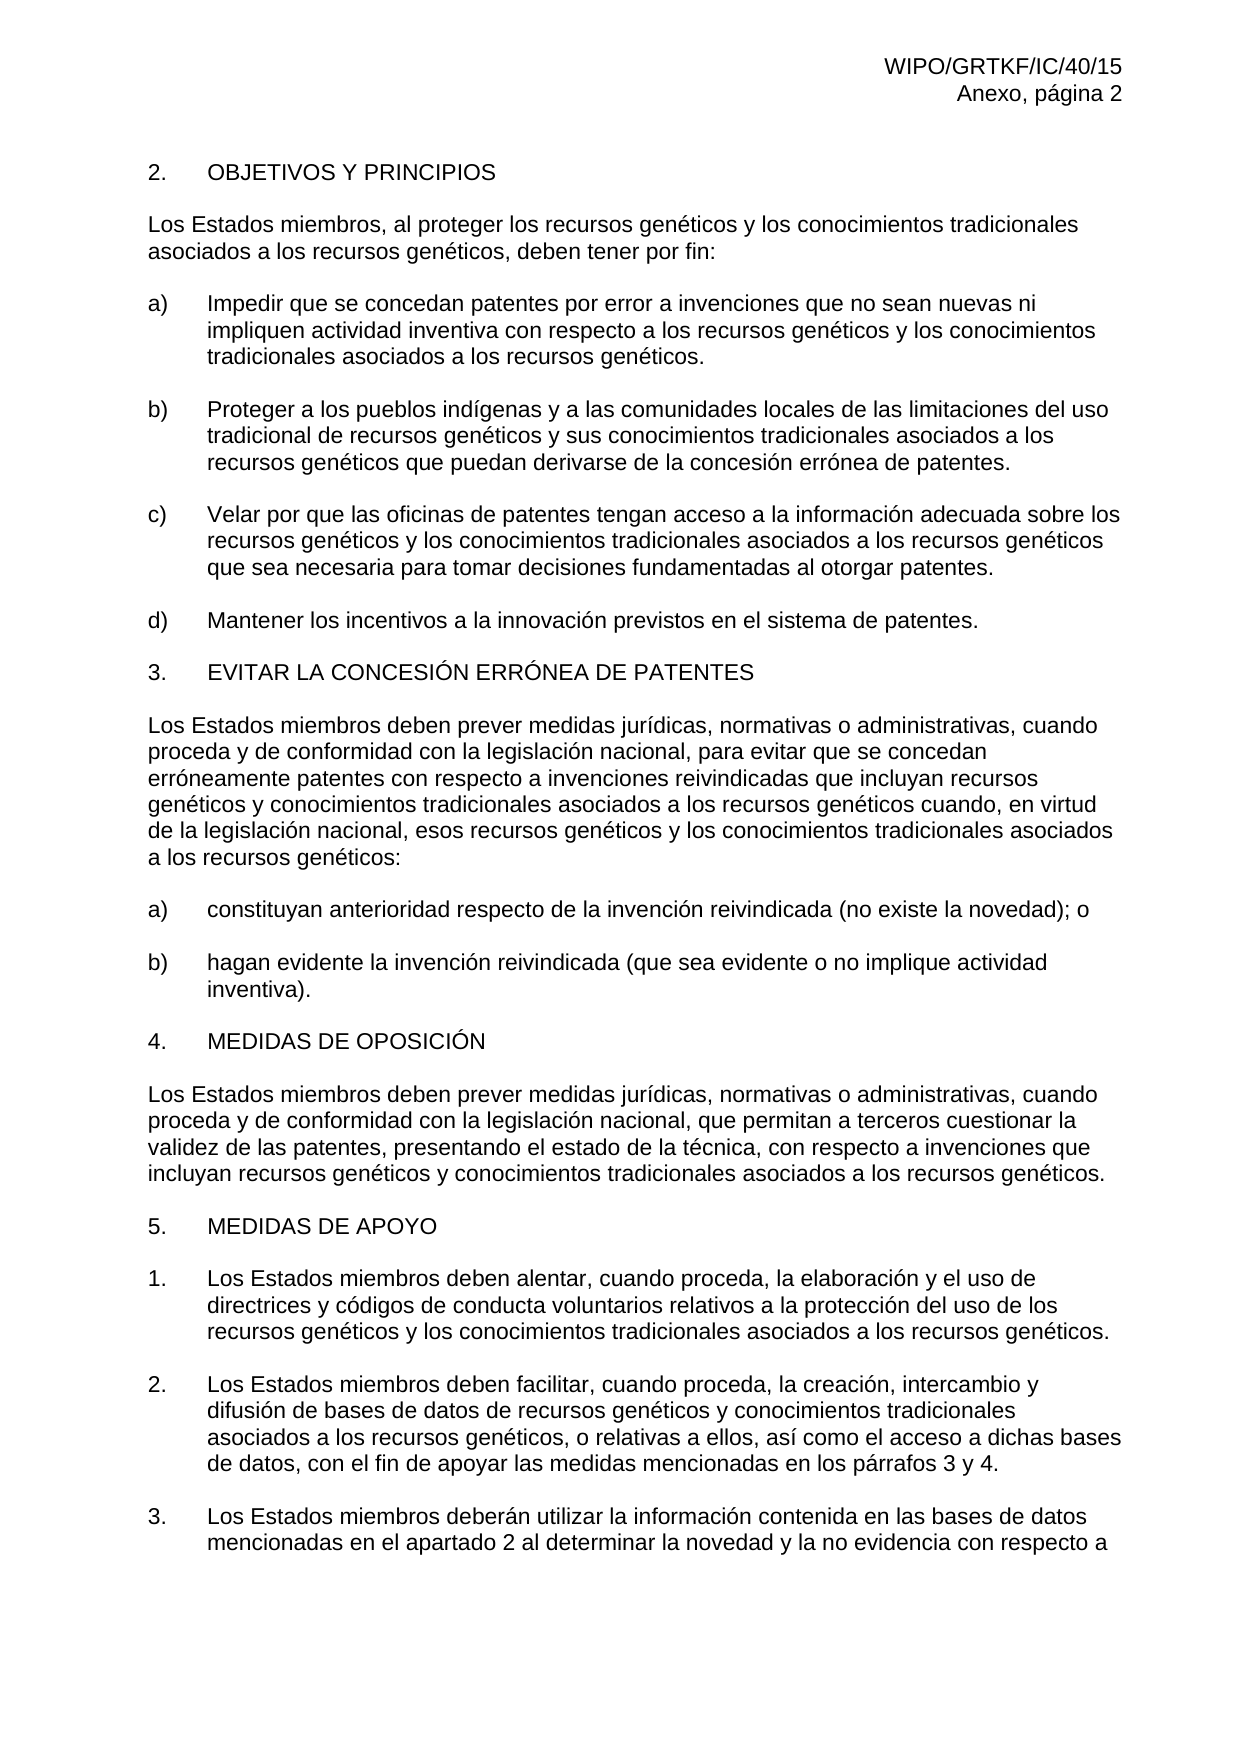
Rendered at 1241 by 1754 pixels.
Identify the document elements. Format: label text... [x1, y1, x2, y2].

list Los Estados miembros deben alentar, cuando proceda, la elaboración y el uso de directrices y códigos de conducta voluntarios relativos a la protección del uso de los recursos genéticos y los conocimientos tradicionales asociados a los recursos genéticos. [148, 1265, 1122, 1344]
list MEDIDAS DE APOYO [148, 1213, 1122, 1239]
list Los Estados miembros deben facilitar, cuando proceda, la creación, intercambio y difusión de bases de datos de recursos genéticos y conocimientos tradicionales asociados a los recursos genéticos, o relativas a ellos, así como el acceso a dichas bases de datos, con el fin de apoyar las medidas mencionadas en los párrafos 3 y 4. [148, 1371, 1122, 1476]
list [148, 1503, 1122, 1555]
text Los Estados miembros deben prever medidas jurídicas, normativas o administrativas, cuando proceda y de conformidad con la legislación nacional, para evitar que se concedan erróneamente patentes con respecto a invenciones reivindicadas que incluyan recursos genéticos y conocimientos tradicionales asociados a los recursos genéticos cuando, en virtud de la legislación nacional, esos recursos genéticos y los conocimientos tradicionales asociados a los recursos genéticos: [148, 712, 1122, 870]
text Los Estados miembros, al proteger los recursos genéticos y los conocimientos tradicionales asociados a los recursos genéticos, deben tener por fin: [148, 211, 1122, 264]
list Proteger a los pueblos indígenas y a las comunidades locales de las limitaciones del uso tradicional de recursos genéticos y sus conocimientos tradicionales asociados a los recursos genéticos que puedan derivarse de la concesión errónea de patentes. [148, 396, 1122, 475]
list Velar por que las oficinas de patentes tengan acceso a la información adecuada sobre los recursos genéticos y los conocimientos tradicionales asociados a los recursos genéticos que sea necesaria para tomar decisiones fundamentadas al otorgar patentes. [148, 501, 1122, 580]
list hagan evidente la invención reivindicada (que sea evidente o no implique actividad inventiva). [148, 949, 1122, 1002]
list Impedir que se concedan patentes por error a invenciones que no sean nuevas ni impliquen actividad inventiva con respecto a los recursos genéticos y los conocimientos tradicionales asociados a los recursos genéticos. [148, 290, 1122, 369]
list constituyan anterioridad respecto de la invención reivindicada (no existe la novedad); o [148, 896, 1122, 923]
list Mantener los incentivos a la innovación previstos en el sistema de patentes. [148, 607, 1122, 633]
list MEDIDAS DE OPOSICIÓN [148, 1028, 1122, 1054]
list OBJETIVOS Y PRINCIPIOS [148, 158, 1122, 185]
list EVITAR LA CONCESIÓN ERRÓNEA DE PATENTES [148, 659, 1122, 686]
text Los Estados miembros deben prever medidas jurídicas, normativas o administrativas, cuando proceda y de conformidad con la legislación nacional, que permitan a terceros cuestionar la validez de las patentes, presentando el estado de la técnica, con respecto a invenciones que incluyan recursos genéticos y conocimientos tradicionales asociados a los recursos genéticos. [148, 1081, 1122, 1186]
